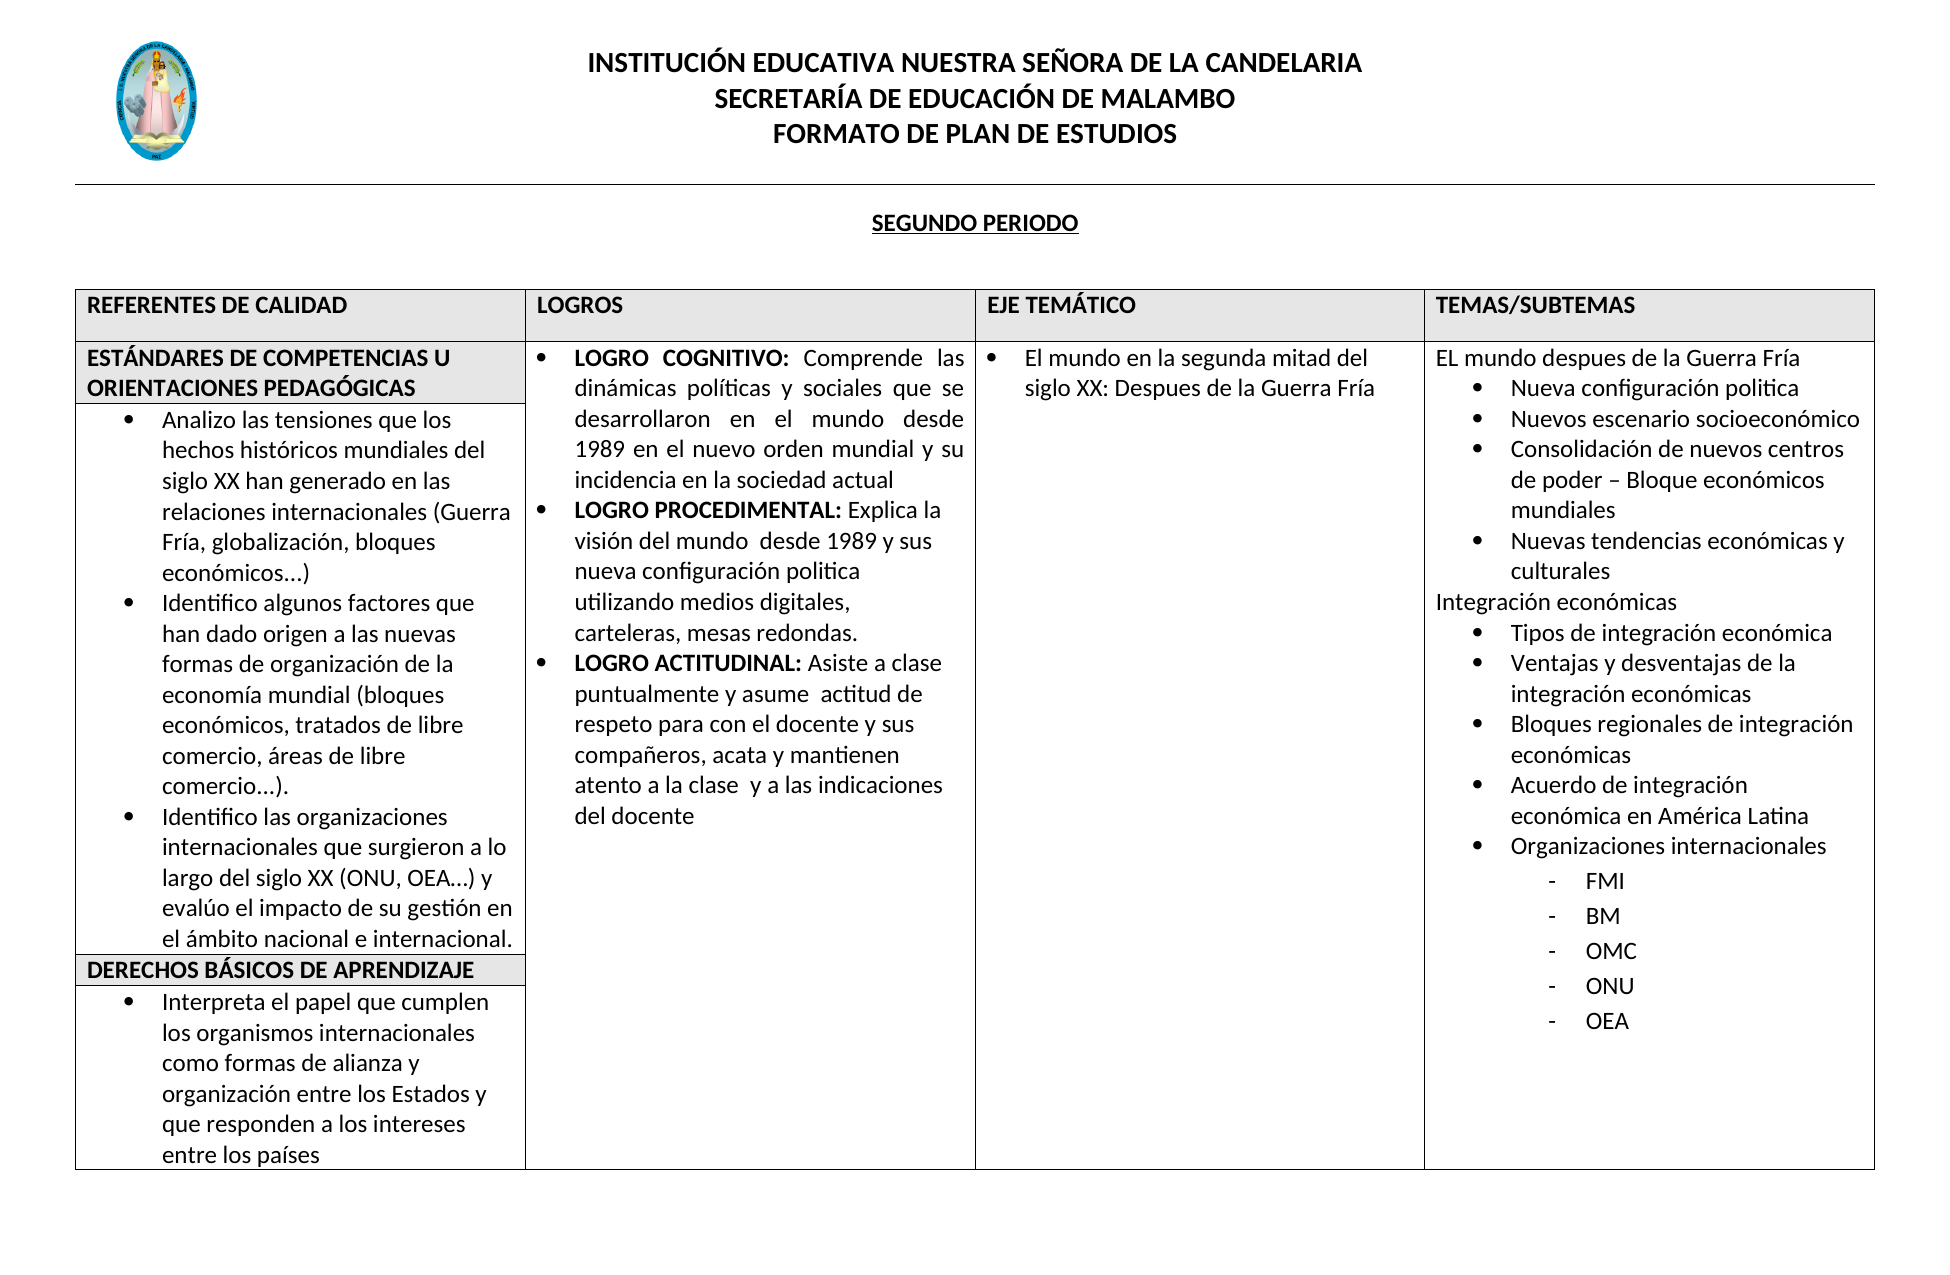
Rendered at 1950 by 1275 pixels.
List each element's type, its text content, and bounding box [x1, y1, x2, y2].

table_cell Analizo las tensiones que los hechos históricos mundiales del siglo XX han generado en las relaciones internacionales (Guerra Fría, globalización, bloques económicos...) Identifico algunos factores que han dado origen a las nuevas formas de organización de la economía mundial (bloques económicos, tratados de libre comercio, áreas de libre comercio...). Identifico las organizaciones internacionales que surgieron a lo largo del siglo XX (ONU, OEA…) y evalúo el impacto de su gestión en el ámbito nacional e internacional. [76, 404, 525, 953]
table_header EJE TEMÁTICO [976, 290, 1424, 341]
table_cell ESTÁNDARES DE COMPETENCIAS U ORIENTACIONES PEDAGÓGICAS [76, 342, 525, 403]
picture [124, 49, 189, 152]
table_header LOGROS [526, 290, 975, 341]
picture [110, 41, 203, 166]
table_cell EL mundo despues de la Guerra Fría Nueva configuración politica Nuevos escenario socioeconómico Consolidación de nuevos centros de poder – Bloque económicos mundiales Nuevas tendencias económicas y culturales Integración económicas Tipos de integración económica Ventajas y desventajas de la integración económicas Bloques regionales de integración económicas Acuerdo de integración económica en América Latina Organizaciones internacionales FMI BM OMC ONU OEA [1425, 342, 1874, 1169]
table_cell El mundo en la segunda mitad del siglo XX: Despues de la Guerra Fría [976, 342, 1424, 1169]
table_cell LOGRO COGNITIVO: Comprende las dinámicas políticas y sociales que se desarrollaron en el mundo desde 1989 en el nuevo orden mundial y su incidencia en la sociedad actual LOGRO PROCEDIMENTAL: Explica la visión del mundo desde 1989 y sus nueva configuración politica utilizando medios digitales, carteleras, mesas redondas. LOGRO ACTITUDINAL: Asiste a clase puntualmente y asume actitud de respeto para con el docente y sus compañeros, acata y mantienen atento a la clase y a las indicaciones del docente [526, 342, 975, 1169]
table_header REFERENTES DE CALIDAD [76, 290, 525, 341]
table_header TEMAS/SUBTEMAS [1425, 290, 1874, 341]
text SEGUNDO PERIODO [75, 207, 1875, 237]
table_cell DERECHOS BÁSICOS DE APRENDIZAJE [76, 955, 525, 985]
table_cell Interpreta el papel que cumplen los organismos internacionales como formas de alianza y organización entre los Estados y que responden a los intereses entre los países [76, 986, 525, 1169]
